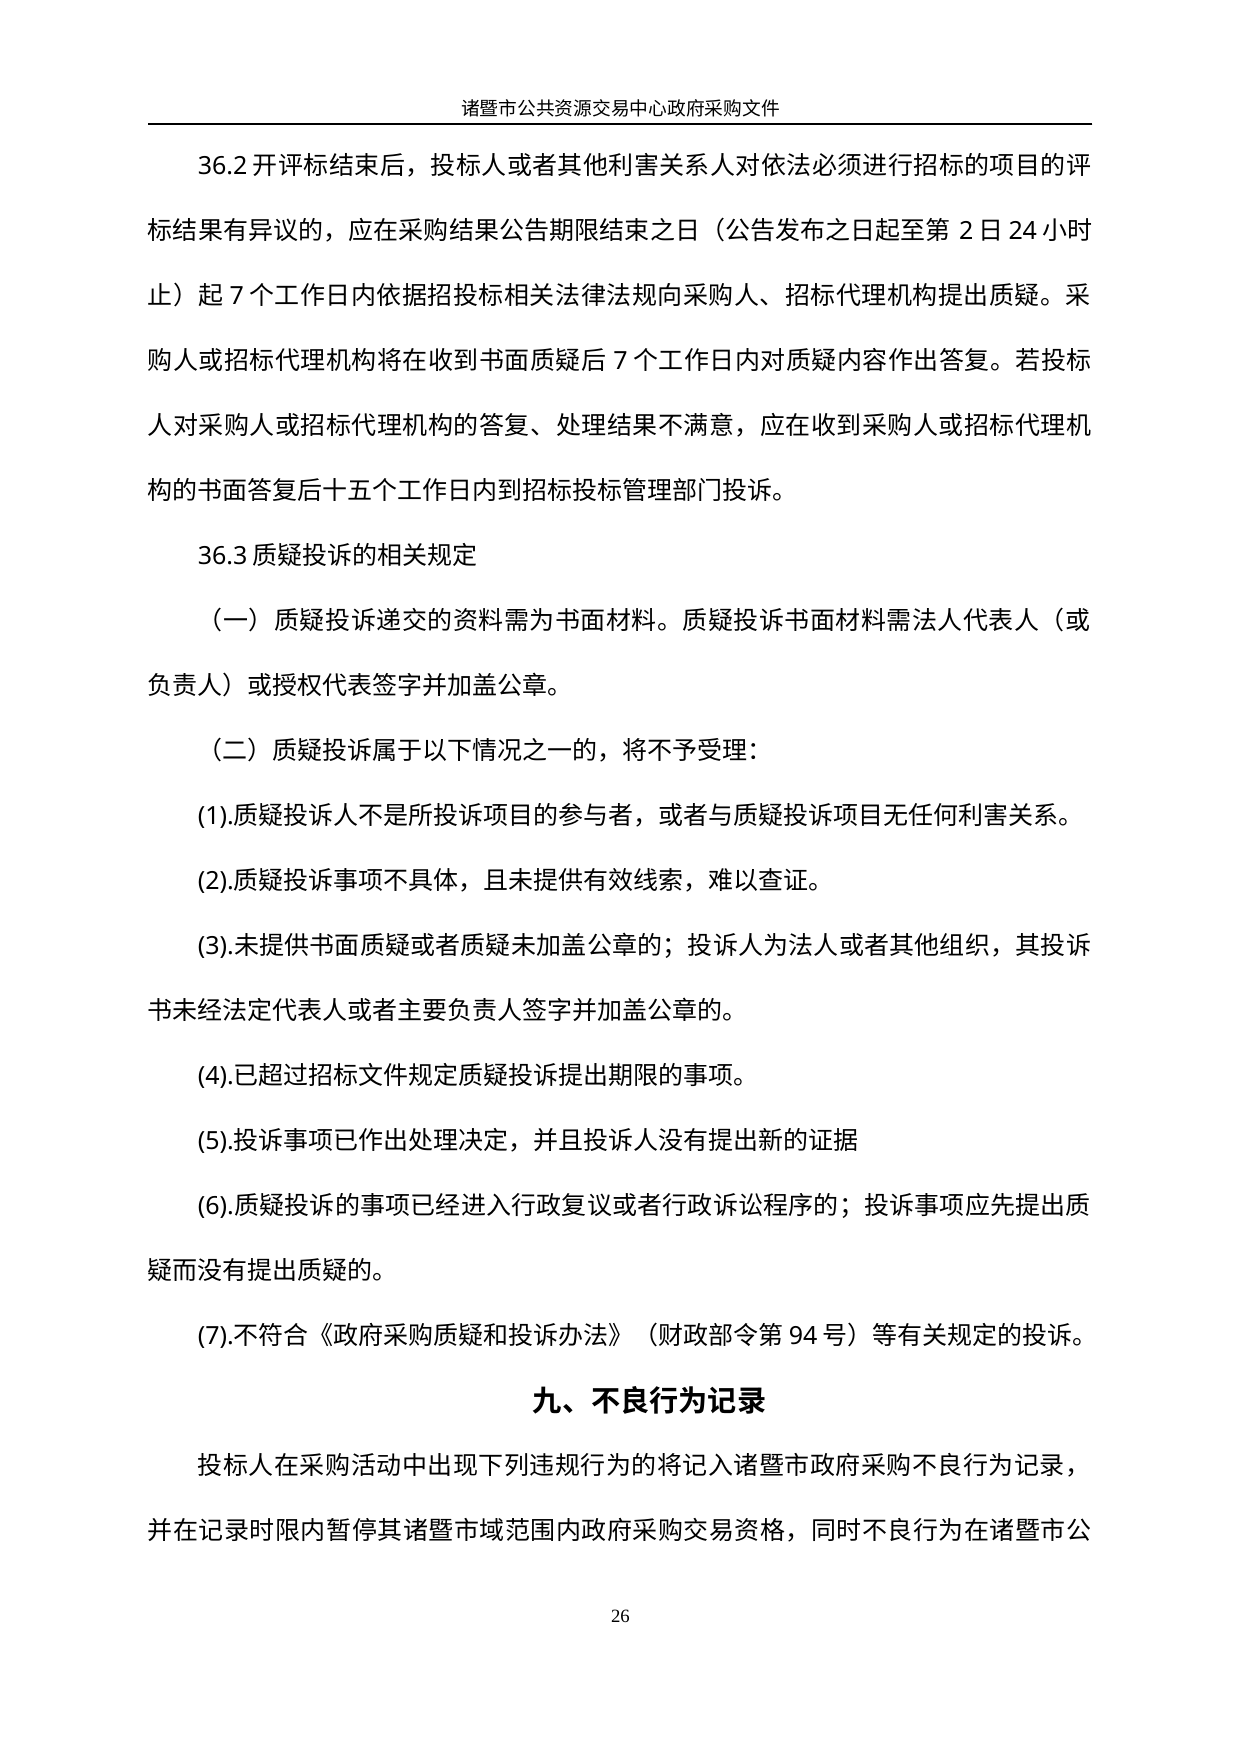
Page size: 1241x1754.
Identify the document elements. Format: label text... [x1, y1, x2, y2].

text (6).质疑投诉的事项已经进入行政复议或者行政诉讼程序的；投诉事项应先提出质疑而没有提出质疑的。 [148, 1171, 1092, 1301]
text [148, 1431, 1092, 1561]
subtitle 九、不良行为记录 [148, 1366, 1092, 1431]
text 36.3质疑投诉的相关规定 [148, 521, 1092, 586]
text (3).未提供书面质疑或者质疑未加盖公章的；投诉人为法人或者其他组织，其投诉书未经法定代表人或者主要负责人签字并加盖公章的。 [148, 911, 1092, 1041]
text (7).不符合《政府采购质疑和投诉办法》（财政部令第94号）等有关规定的投诉。 [148, 1301, 1092, 1366]
text （二）质疑投诉属于以下情况之一的，将不予受理： [148, 716, 1092, 781]
text 36.2开评标结束后，投标人或者其他利害关系人对依法必须进行招标的项目的评标结果有异议的，应在采购结果公告期限结束之日（公告发布之日起至第2日24小时止）起7个工作日内依据招投标相关法律法规向采购人、招标代理机构提出质疑。采购人或招标代理机构将在收到书面质疑后7个工作日内对质疑内容作出答复。若投标人对采购人或招标代理机构的答复、处理结果不满意，应在收到采购人或招标代理机构的书面答复后十五个工作日内到招标投标管理部门投诉。 [148, 131, 1092, 521]
text （一）质疑投诉递交的资料需为书面材料。质疑投诉书面材料需法人代表人（或负责人）或授权代表签字并加盖公章。 [148, 586, 1092, 716]
text (5).投诉事项已作出处理决定，并且投诉人没有提出新的证据 [148, 1106, 1092, 1171]
text (2).质疑投诉事项不具体，且未提供有效线索，难以查证。 [148, 846, 1092, 911]
text (4).已超过招标文件规定质疑投诉提出期限的事项。 [148, 1041, 1092, 1106]
text (1).质疑投诉人不是所投诉项目的参与者，或者与质疑投诉项目无任何利害关系。 [148, 781, 1092, 846]
